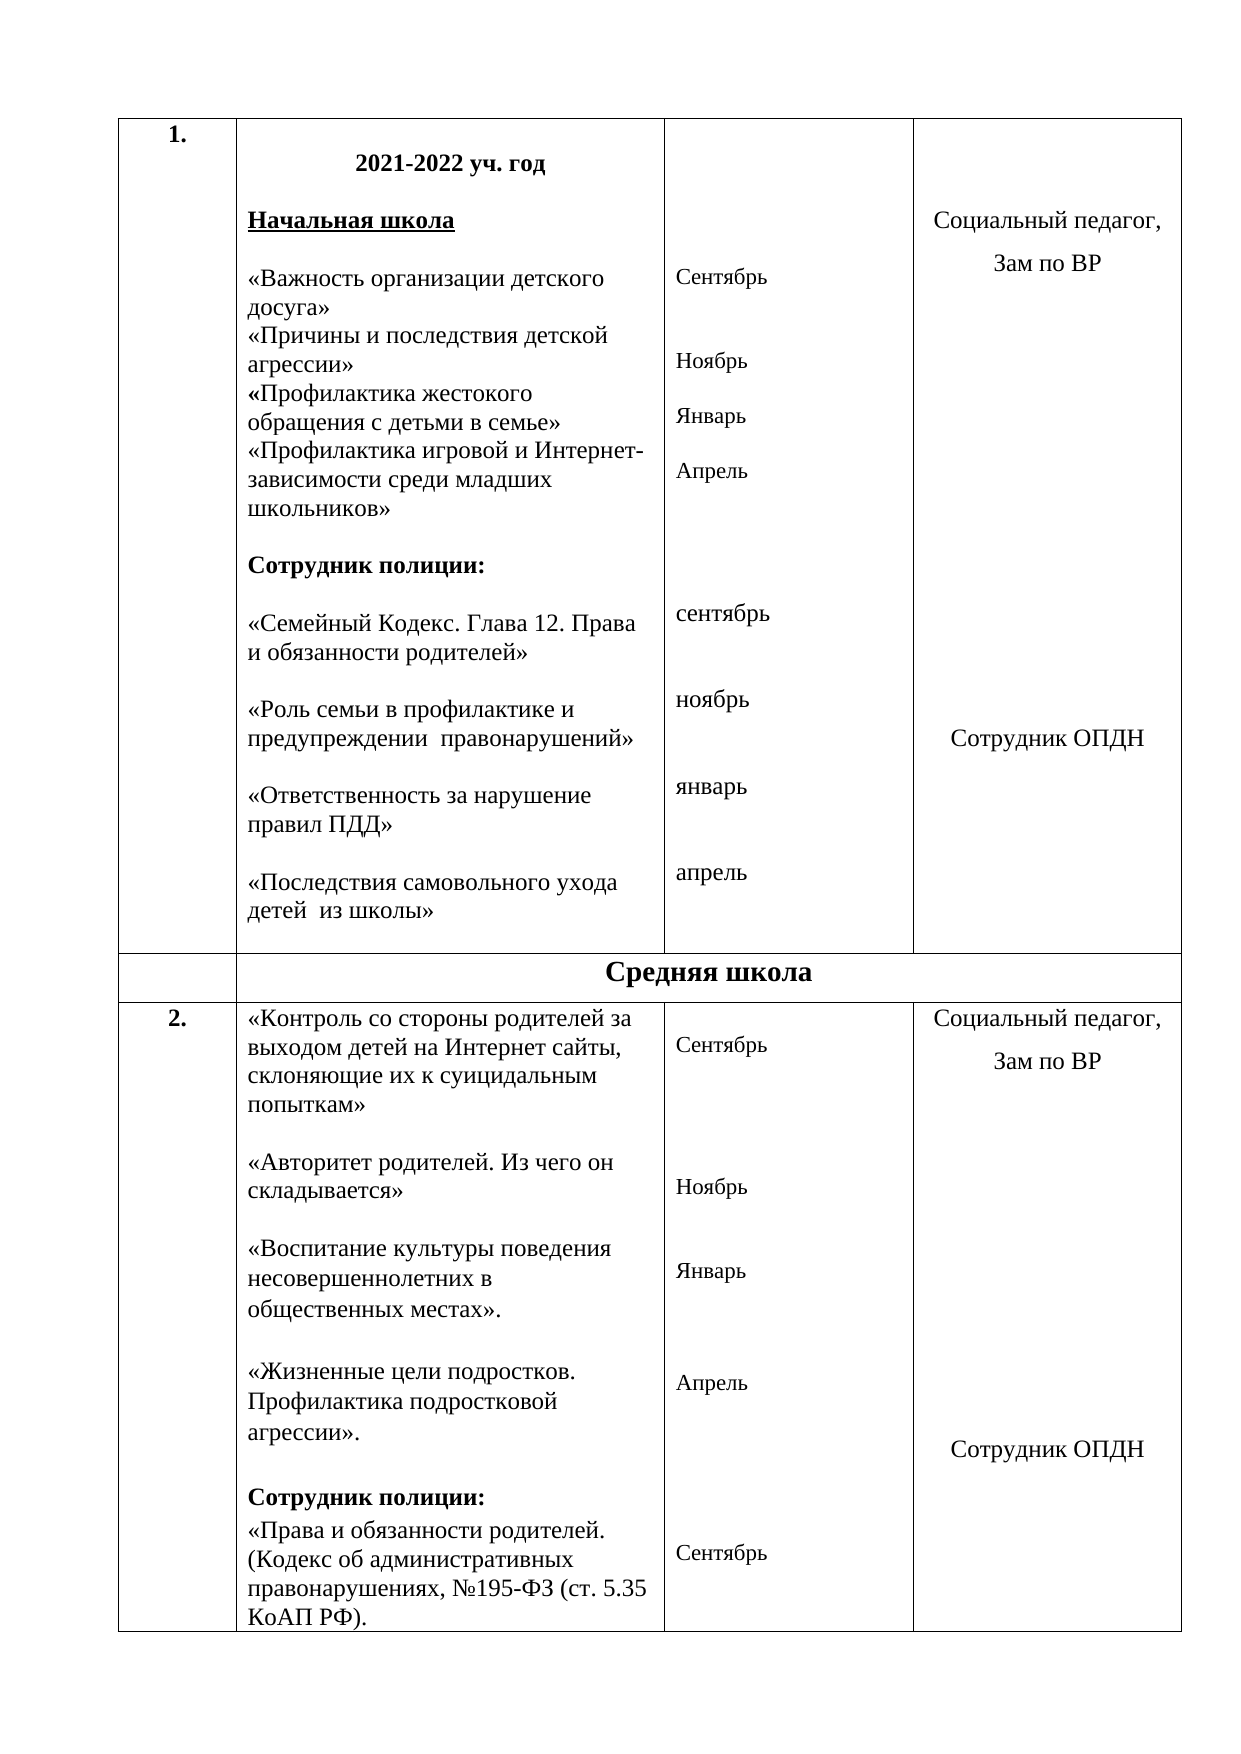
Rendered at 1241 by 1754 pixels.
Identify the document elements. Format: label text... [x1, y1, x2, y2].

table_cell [237, 1003, 664, 1631]
table_cell Сентябрь Ноябрь Январь Апрель сентябрь ноябрь январь апрель [665, 119, 913, 953]
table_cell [665, 1003, 913, 1631]
table_cell Социальный педагог, Зам по ВР Сотрудник ОПДН [914, 119, 1181, 953]
table_cell 2. [119, 1003, 236, 1631]
table_cell Средняя школа [237, 954, 1181, 1002]
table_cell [914, 1003, 1181, 1631]
table_cell 2021-2022 уч. год Начальная школа «Важность организации детского досуга» «Причины и последствия детской агрессии» «Профилактика жестокого обращения с детьми в семье» «Профилактика игровой и Интернет-зависимости среди младших школьников» Сотрудник полиции: «Семейный Кодекс. Глава 12. Права и обязанности родителей» «Роль семьи в профилактике и предупреждении правонарушений» «Ответственность за нарушение правил ПДД» «Последствия самовольного ухода детей из школы» [237, 119, 664, 953]
table_cell [119, 954, 236, 1002]
table_cell 1. [119, 119, 236, 953]
